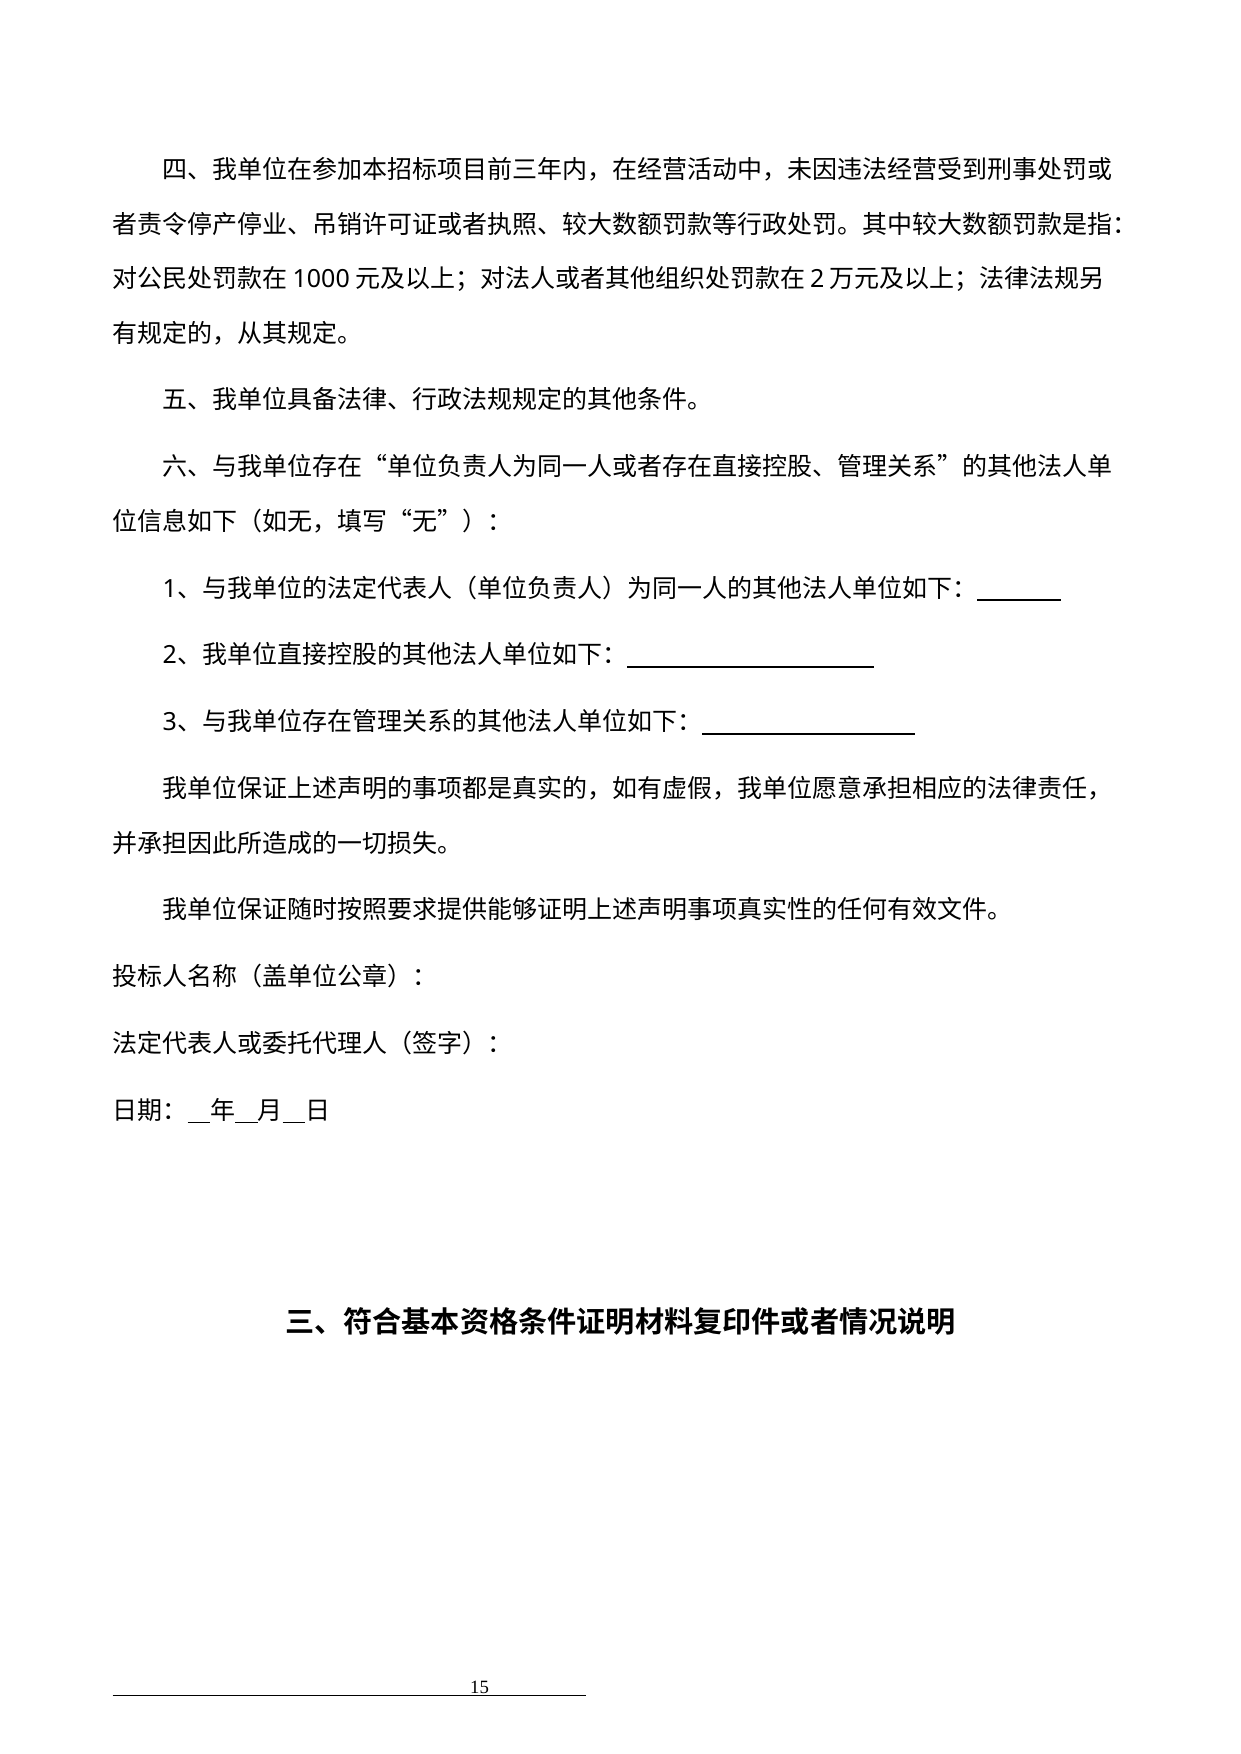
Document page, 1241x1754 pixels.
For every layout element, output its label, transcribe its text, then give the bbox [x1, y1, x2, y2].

text 法定代表人或委托代理人（签字）： [112, 1024, 1128, 1060]
text 日期： 年 月 日 [112, 1091, 1128, 1127]
text 3、与我单位存在管理关系的其他法人单位如下： [112, 702, 1128, 738]
text 投标人名称（盖单位公章）： [112, 957, 1128, 993]
text 六、与我单位存在“单位负责人为同一人或者存在直接控股、管理关系”的其他法人单位信息如下（如无，填写“无”）： [112, 447, 1128, 537]
text 2、我单位直接控股的其他法人单位如下： [112, 635, 1128, 671]
text 我单位保证上述声明的事项都是真实的，如有虚假，我单位愿意承担相应的法律责任，并承担因此所造成的一切损失。 [112, 769, 1128, 859]
text 三、符合基本资格条件证明材料复印件或者情况说明 [112, 1298, 1128, 1340]
text 我单位保证随时按照要求提供能够证明上述声明事项真实性的任何有效文件。 [112, 890, 1128, 926]
text 四、我单位在参加本招标项目前三年内，在经营活动中，未因违法经营受到刑事处罚或者责令停产停业、吊销许可证或者执照、较大数额罚款等行政处罚。其中较大数额罚款是指：对公民处罚款在1000元及以上；对法人或者其他组织处罚款在2万元及以上；法律法规另有规定的，从其规定。 [112, 150, 1128, 349]
text 五、我单位具备法律、行政法规规定的其他条件。 [112, 380, 1128, 416]
text 1、与我单位的法定代表人（单位负责人）为同一人的其他法人单位如下： [112, 568, 1128, 604]
